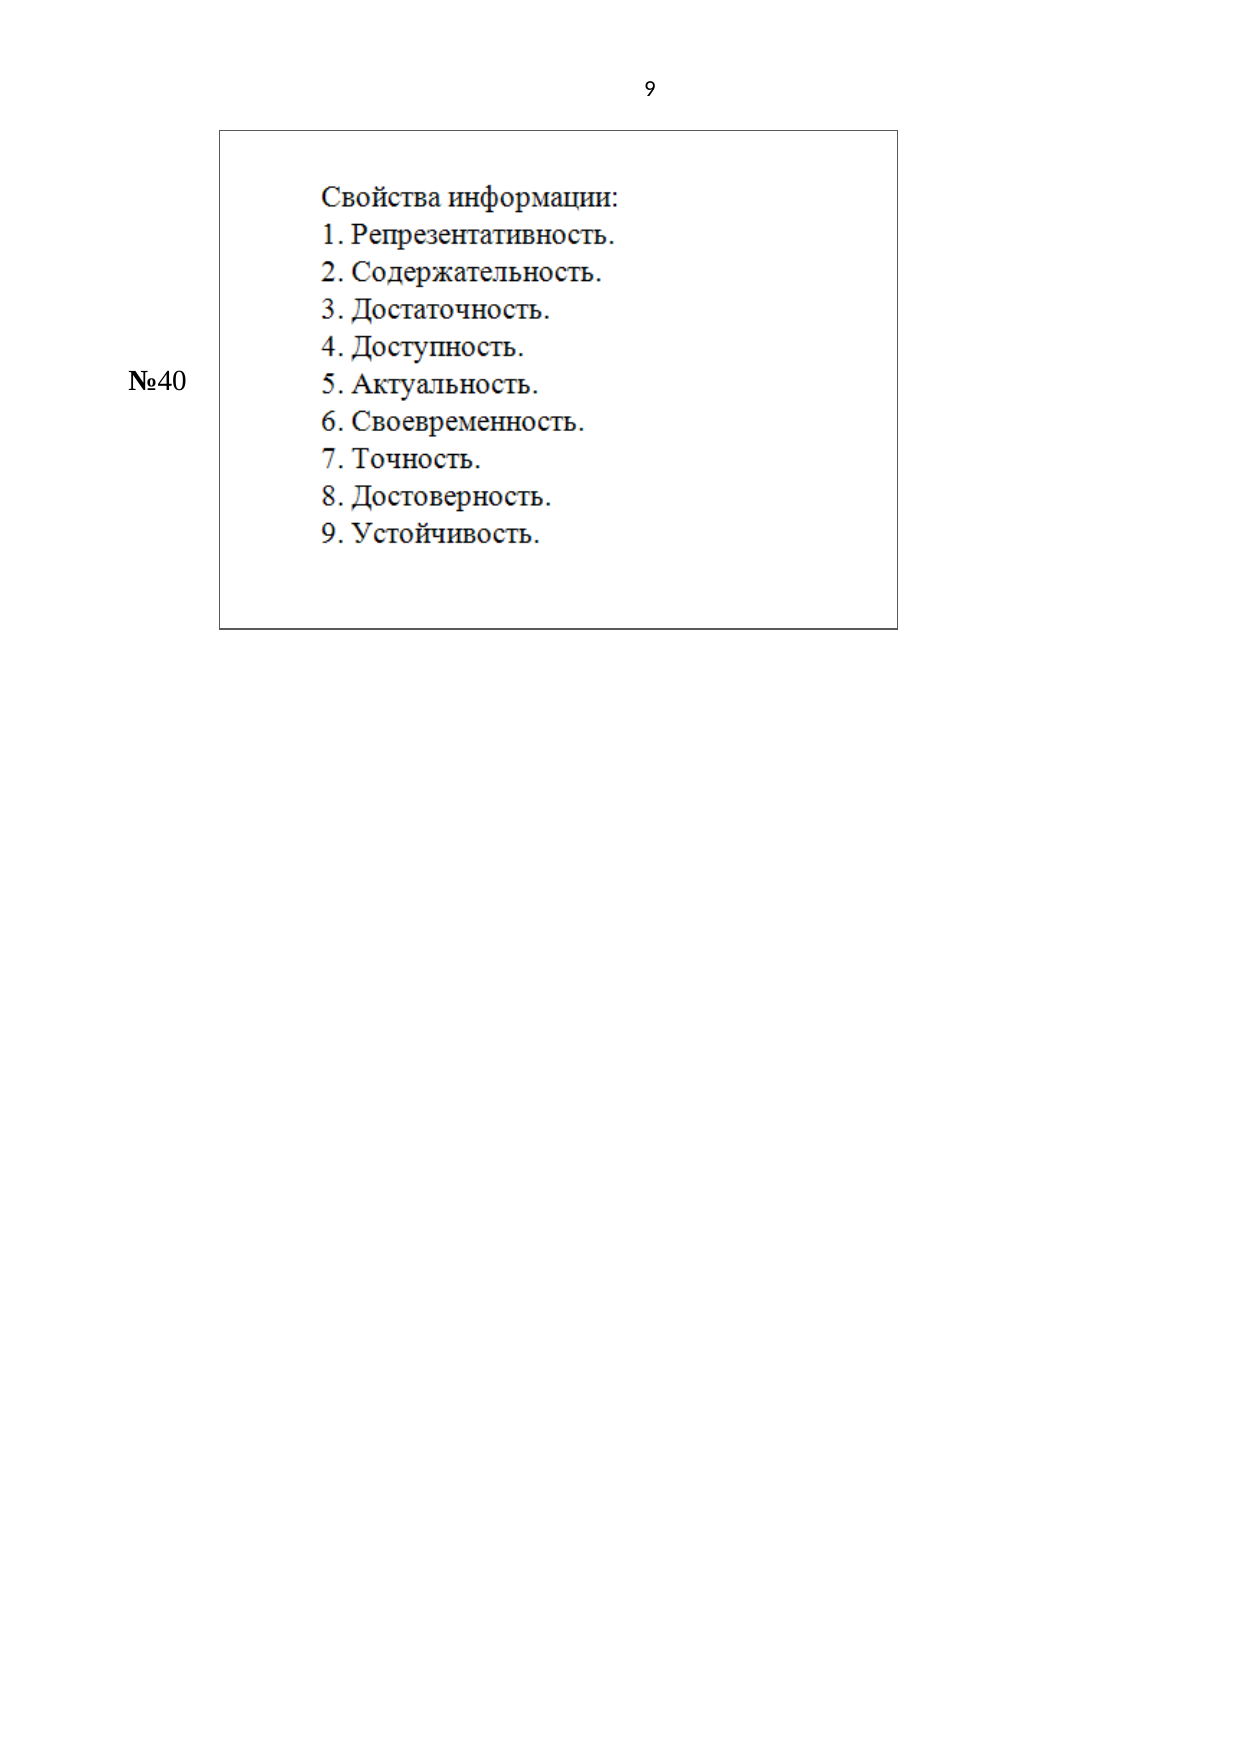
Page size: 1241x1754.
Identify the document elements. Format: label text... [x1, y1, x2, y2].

picture [220, 131, 897, 628]
table_cell [208, 130, 1192, 643]
table_cell №40 [107, 130, 207, 643]
